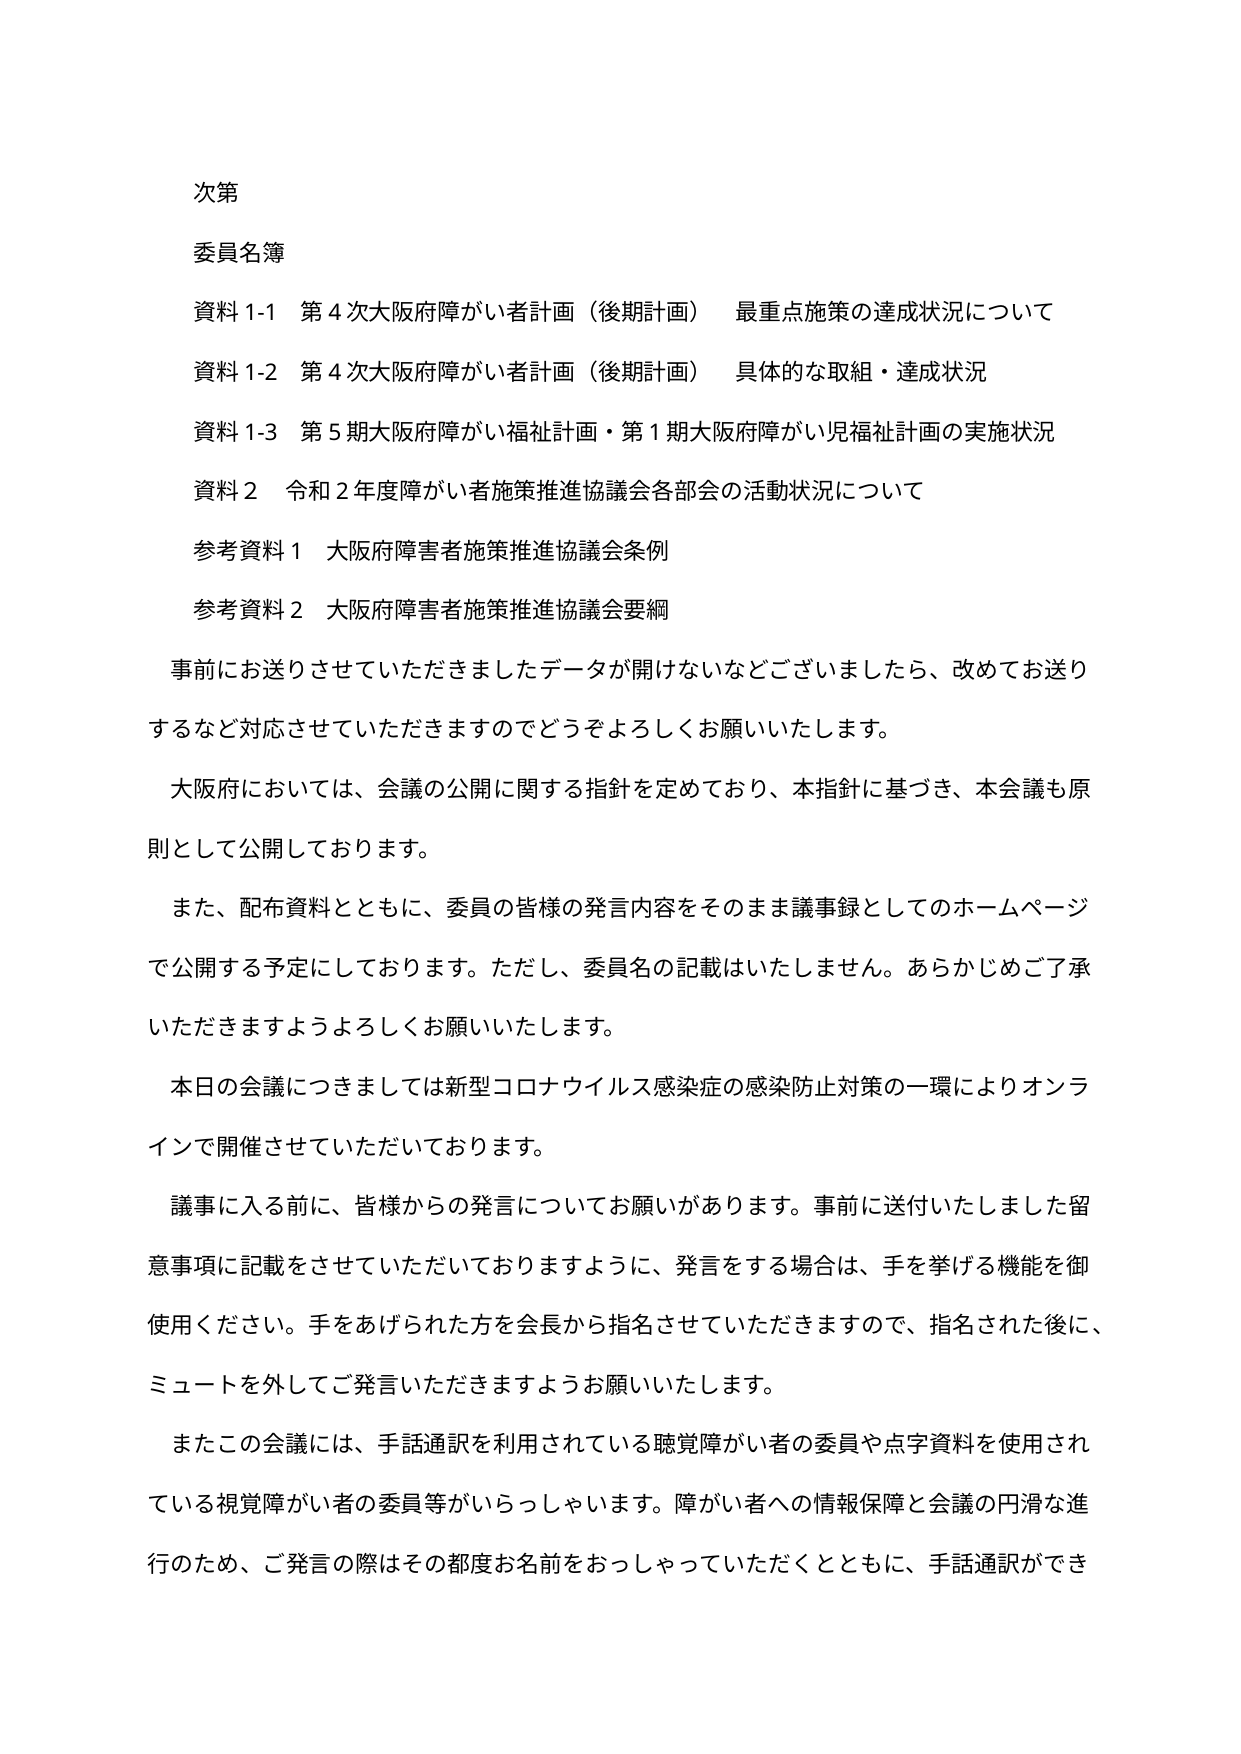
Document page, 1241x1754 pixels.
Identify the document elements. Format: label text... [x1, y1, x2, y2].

text 資料1‐3 第5期大阪府障がい福祉計画・第1期大阪府障がい児福祉計画の実施状況 [148, 400, 1092, 460]
text 参考資料2 大阪府障害者施策推進協議会要綱 [148, 579, 1092, 639]
text 資料２ 令和2年度障がい者施策推進協議会各部会の活動状況について [148, 460, 1092, 519]
text 委員名簿 [148, 222, 1092, 281]
text 議事に入る前に、皆様からの発言についてお願いがあります。事前に送付いたしました留意事項に記載をさせていただいておりますように、発言をする場合は、手を挙げる機能を御使用ください。手をあげられた方を会長から指名させていただきますので、指名された後に、ミュートを外してご発言いただきますようお願いいたします。 [148, 1175, 1092, 1413]
text 本日の会議につきましては新型コロナウイルス感染症の感染防止対策の一環によりオンラインで開催させていただいております。 [148, 1056, 1092, 1175]
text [148, 1413, 1092, 1592]
text 次第 [148, 162, 1092, 222]
text 資料1‐1 第4次大阪府障がい者計画（後期計画） 最重点施策の達成状況について [148, 281, 1092, 341]
text 資料1‐2 第4次大阪府障がい者計画（後期計画） 具体的な取組・達成状況 [148, 341, 1092, 400]
text 事前にお送りさせていただきましたデータが開けないなどございましたら、改めてお送りするなど対応させていただきますのでどうぞよろしくお願いいたします。 [148, 639, 1092, 758]
text 参考資料1 大阪府障害者施策推進協議会条例 [148, 519, 1092, 579]
text また、配布資料とともに、委員の皆様の発言内容をそのまま議事録としてのホームページで公開する予定にしております。ただし、委員名の記載はいたしません。あらかじめご了承いただきますようよろしくお願いいたします。 [148, 877, 1092, 1056]
text 大阪府においては、会議の公開に関する指針を定めており、本指針に基づき、本会議も原則として公開しております。 [148, 758, 1092, 877]
